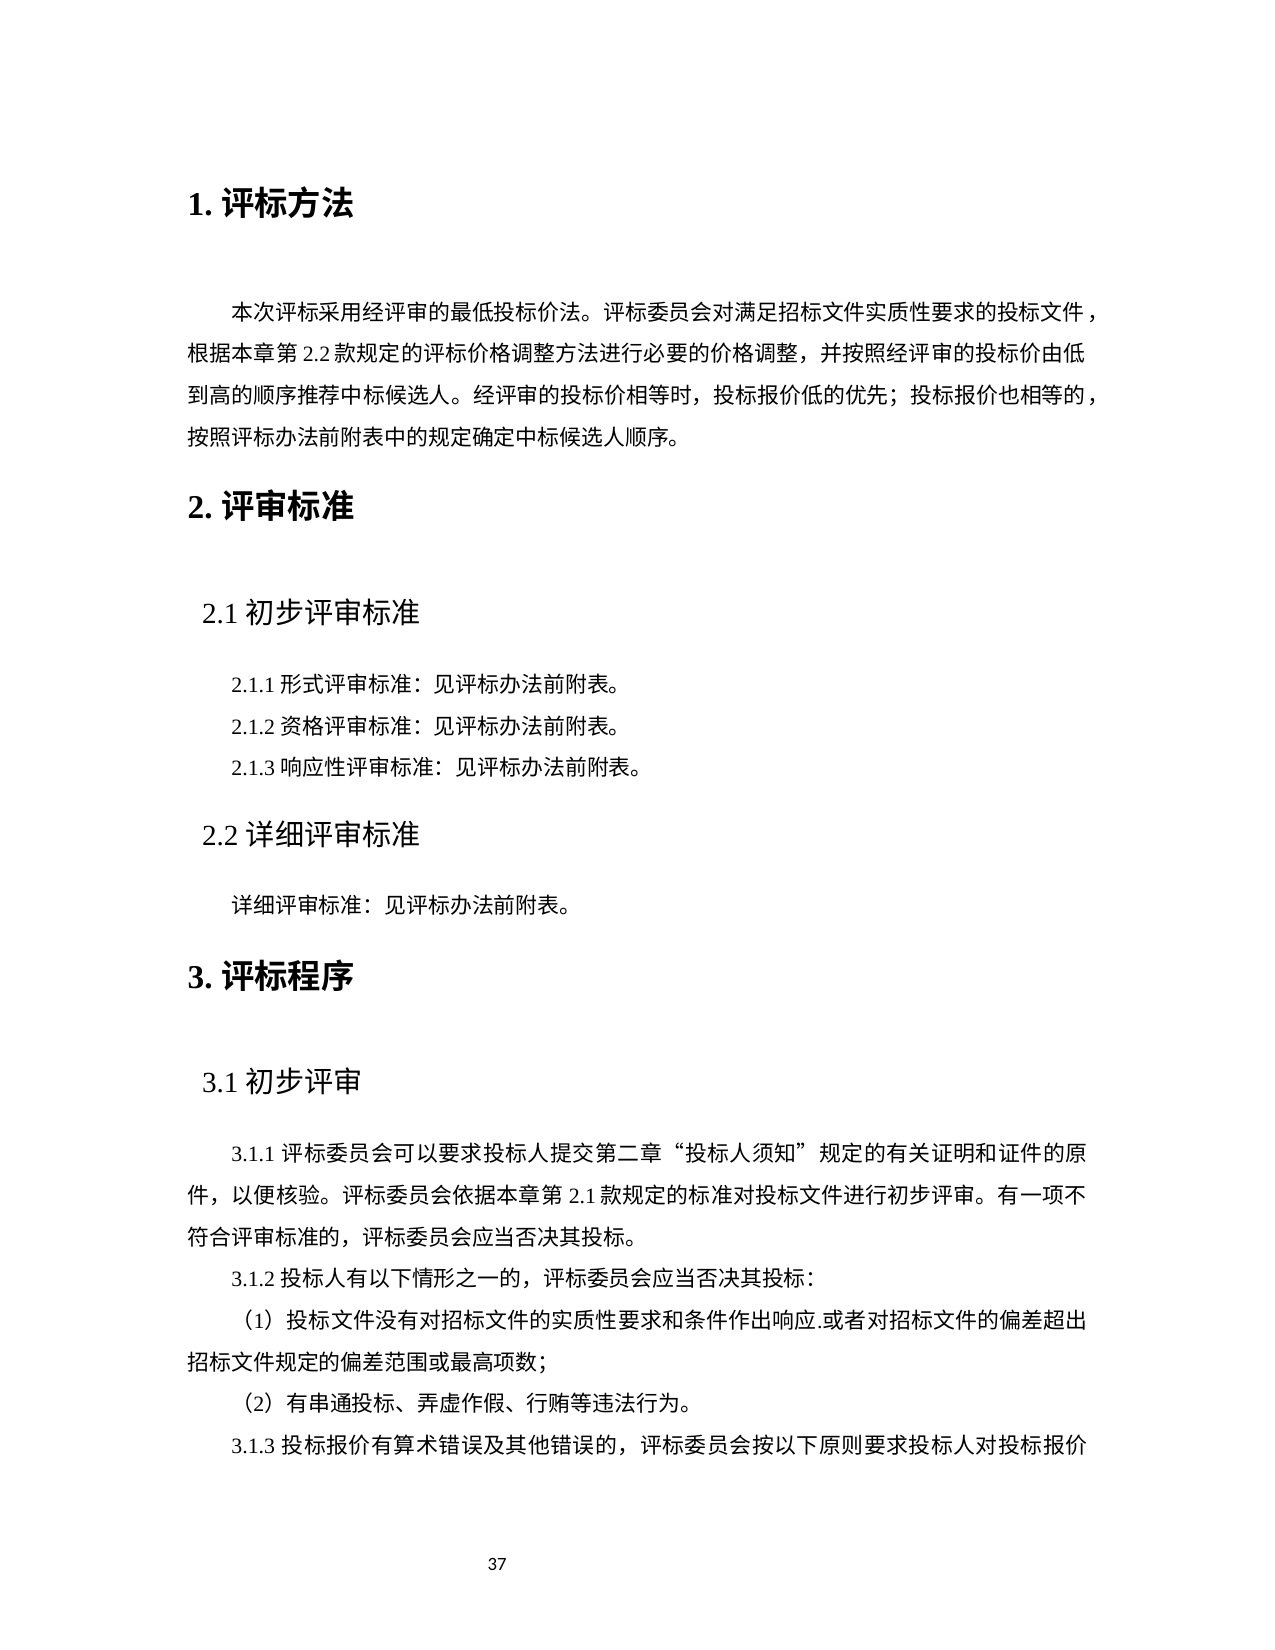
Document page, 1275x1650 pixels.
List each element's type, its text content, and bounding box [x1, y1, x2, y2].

text 2.1.1 形式评审标准：见评标办法前附表。 [187, 659, 1087, 701]
text 本次评标采用经评审的最低投标价法。评标委员会对满足招标文件实质性要求的投标文件，根据本章第2.2款规定的评标价格调整方法进行必要的价格调整，并按照经评审的投标价由低到高的顺序推荐中标候选人。经评审的投标价相等时，投标报价低的优先；投标报价也相等的，按照评标办法前附表中的规定确定中标候选人顺序。 [187, 287, 1087, 453]
text （2）有串通投标、弄虚作假、行贿等违法行为。 [187, 1378, 1087, 1420]
subtitle 3. 评标程序 [187, 949, 1087, 998]
text 2.1.3 响应性评审标准：见评标办法前附表。 [187, 742, 1087, 784]
text 详细评审标准：见评标办法前附表。 [187, 881, 1087, 922]
subtitle 3.1 初步评审 [187, 1059, 1087, 1101]
text 2.1.2 资格评审标准：见评标办法前附表。 [187, 701, 1087, 742]
text 3.1.2 投标人有以下情形之一的，评标委员会应当否决其投标： [187, 1253, 1087, 1295]
text （1）投标文件没有对招标文件的实质性要求和条件作出响应.或者对招标文件的偏差超出招标文件规定的偏差范围或最高项数； [187, 1295, 1087, 1378]
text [187, 1420, 1087, 1462]
subtitle 1. 评标方法 [187, 177, 1087, 225]
subtitle 2. 评审标准 [187, 480, 1087, 528]
subtitle 2.1 初步评审标准 [187, 590, 1087, 632]
subtitle 2.2 详细评审标准 [187, 811, 1087, 853]
text 3.1.1 评标委员会可以要求投标人提交第二章“投标人须知”规定的有关证明和证件的原件，以便核验。评标委员会依据本章第2.1款规定的标准对投标文件进行初步评审。有一项不符合评审标准的，评标委员会应当否决其投标。 [187, 1128, 1087, 1253]
